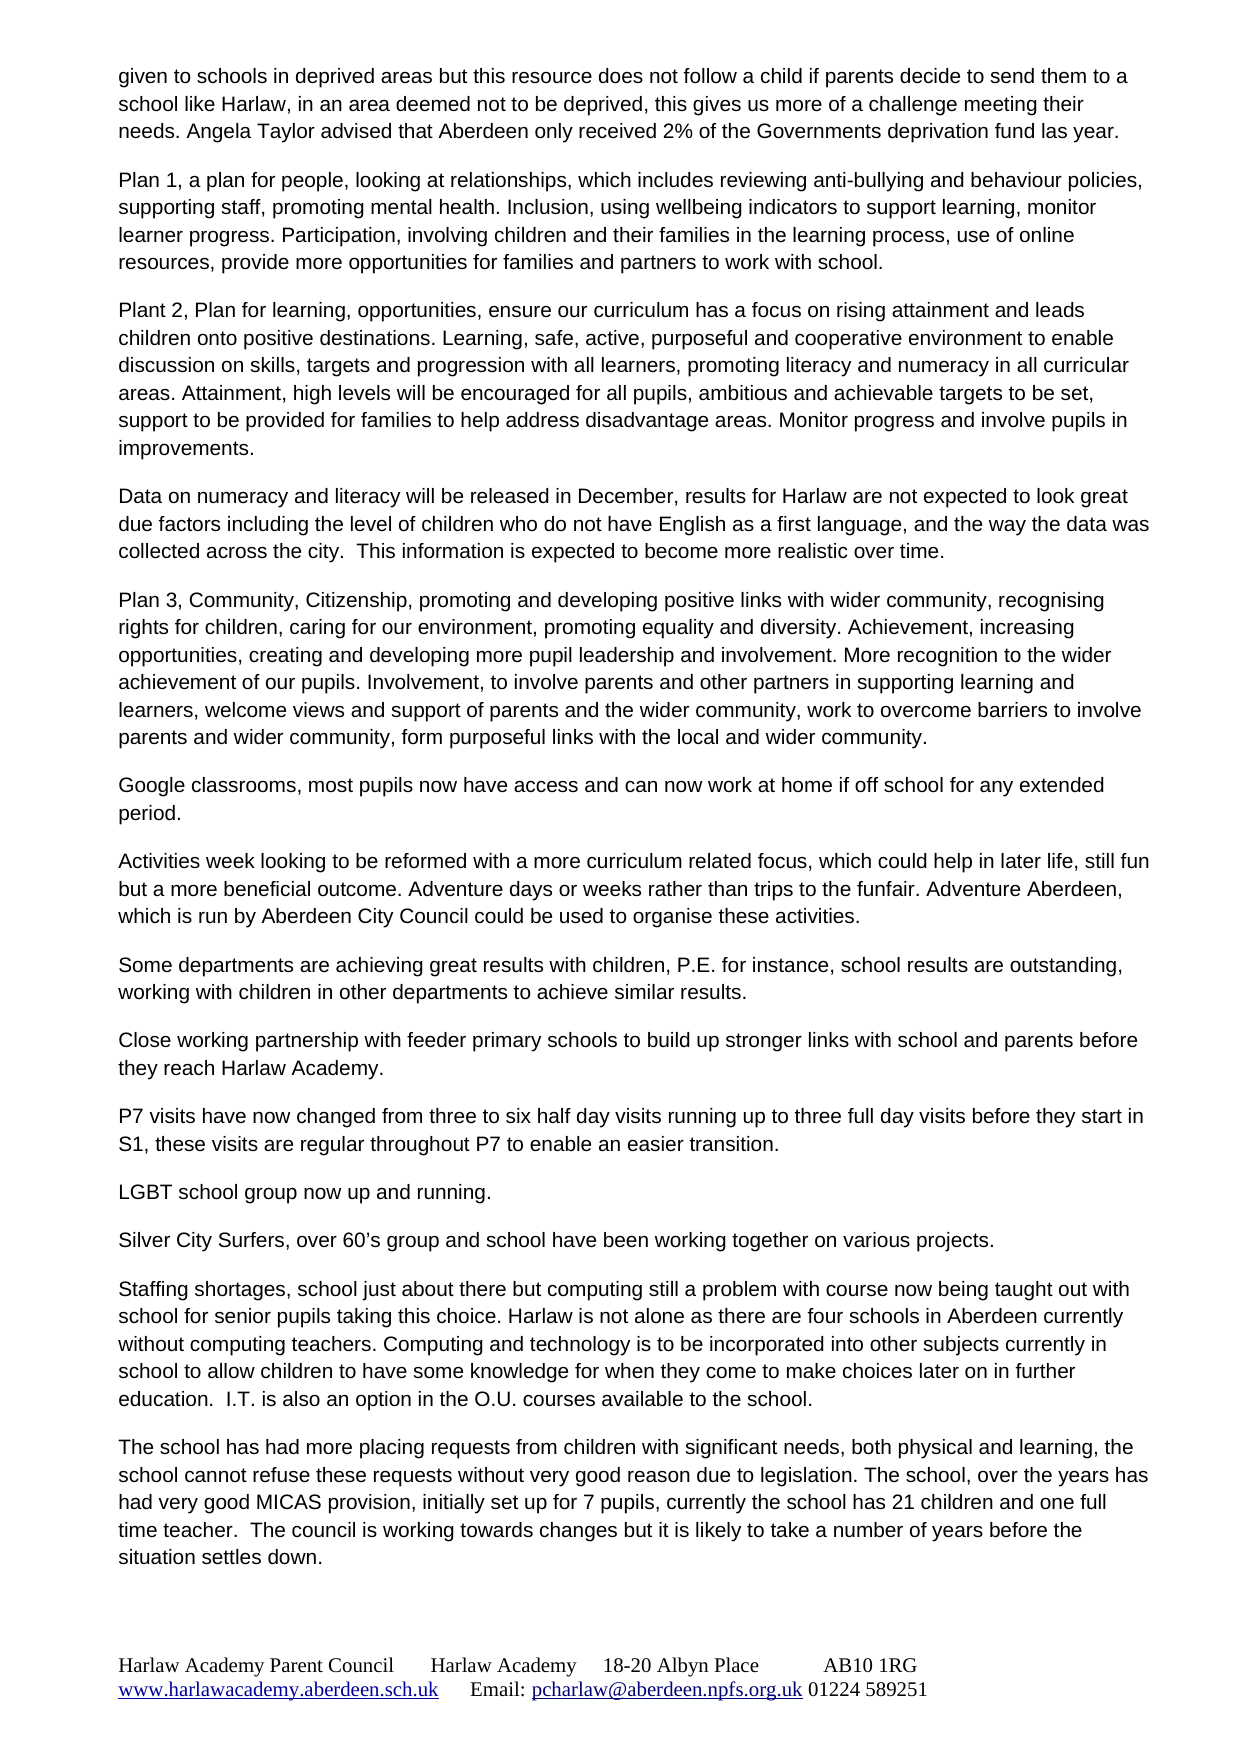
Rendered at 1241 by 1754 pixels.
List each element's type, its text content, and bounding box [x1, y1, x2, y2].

text Close working partnership with feeder primary schools to build up stronger links with school and parents before they reach Harlaw Academy. [118, 1028, 1152, 1080]
text LGBT school group now up and running. [118, 1180, 1152, 1204]
text The school has had more placing requests from children with significant needs, both physical and learning, the school cannot refuse these requests without very good reason due to legislation. The school, over the years has had very good MICAS provision, initially set up for 7 pupils, currently the school has 21 children and one full time teacher. The council is working towards changes but it is likely to take a number of years before the situation settles down. [118, 1435, 1152, 1569]
text Activities week looking to be reformed with a more curriculum related focus, which could help in later life, still fun but a more beneficial outcome. Adventure days or weeks rather than trips to the funfair. Adventure Aberdeen, which is run by Aberdeen City Council could be used to organise these activities. [118, 849, 1152, 928]
text Some departments are achieving great results with children, P.E. for instance, school results are outstanding, working with children in other departments to achieve similar results. [118, 952, 1152, 1004]
text Google classrooms, most pupils now have access and can now work at home if off school for any extended period. [118, 773, 1152, 825]
text Plant 2, Plan for learning, opportunities, ensure our curriculum has a focus on rising attainment and leads children onto positive destinations. Learning, safe, active, purposeful and cooperative environment to enable discussion on skills, targets and progression with all learners, promoting literacy and numeracy in all curricular areas. Attainment, high levels will be encouraged for all pupils, ambitious and achievable targets to be set, support to be provided for families to help address disadvantage areas. Monitor progress and involve pupils in improvements. [118, 298, 1152, 460]
text Staffing shortages, school just about there but computing still a problem with course now being taught out with school for senior pupils taking this choice. Harlaw is not alone as there are four schools in Aberdeen currently without computing teachers. Computing and technology is to be incorporated into other subjects currently in school to allow children to have some knowledge for when they come to make choices later on in further education. I.T. is also an option in the O.U. courses available to the school. [118, 1277, 1152, 1411]
text Plan 3, Community, Citizenship, promoting and developing positive links with wider community, recognising rights for children, caring for our environment, promoting equality and diversity. Achievement, increasing opportunities, creating and developing more pupil leadership and involvement. More recognition to the wider achievement of our pupils. Involvement, to involve parents and other partners in supporting learning and learners, welcome views and support of parents and the wider community, work to overcome barriers to involve parents and wider community, form purposeful links with the local and wider community. [118, 587, 1152, 749]
text Plan 1, a plan for people, looking at relationships, which includes reviewing anti-bullying and behaviour policies, supporting staff, promoting mental health. Inclusion, using wellbeing indicators to support learning, monitor learner progress. Participation, involving children and their families in the learning process, use of online resources, provide more opportunities for families and partners to work with school. [118, 167, 1152, 274]
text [118, 64, 1152, 143]
text Data on numeracy and literacy will be released in December, results for Harlaw are not expected to look great due factors including the level of children who do not have English as a first language, and the way the data was collected across the city. This information is expected to become more realistic over time. [118, 484, 1152, 563]
text P7 visits have now changed from three to six half day visits running up to three full day visits before they start in S1, these visits are regular throughout P7 to enable an easier transition. [118, 1104, 1152, 1156]
text Silver City Surfers, over 60’s group and school have been working together on various projects. [118, 1228, 1152, 1252]
